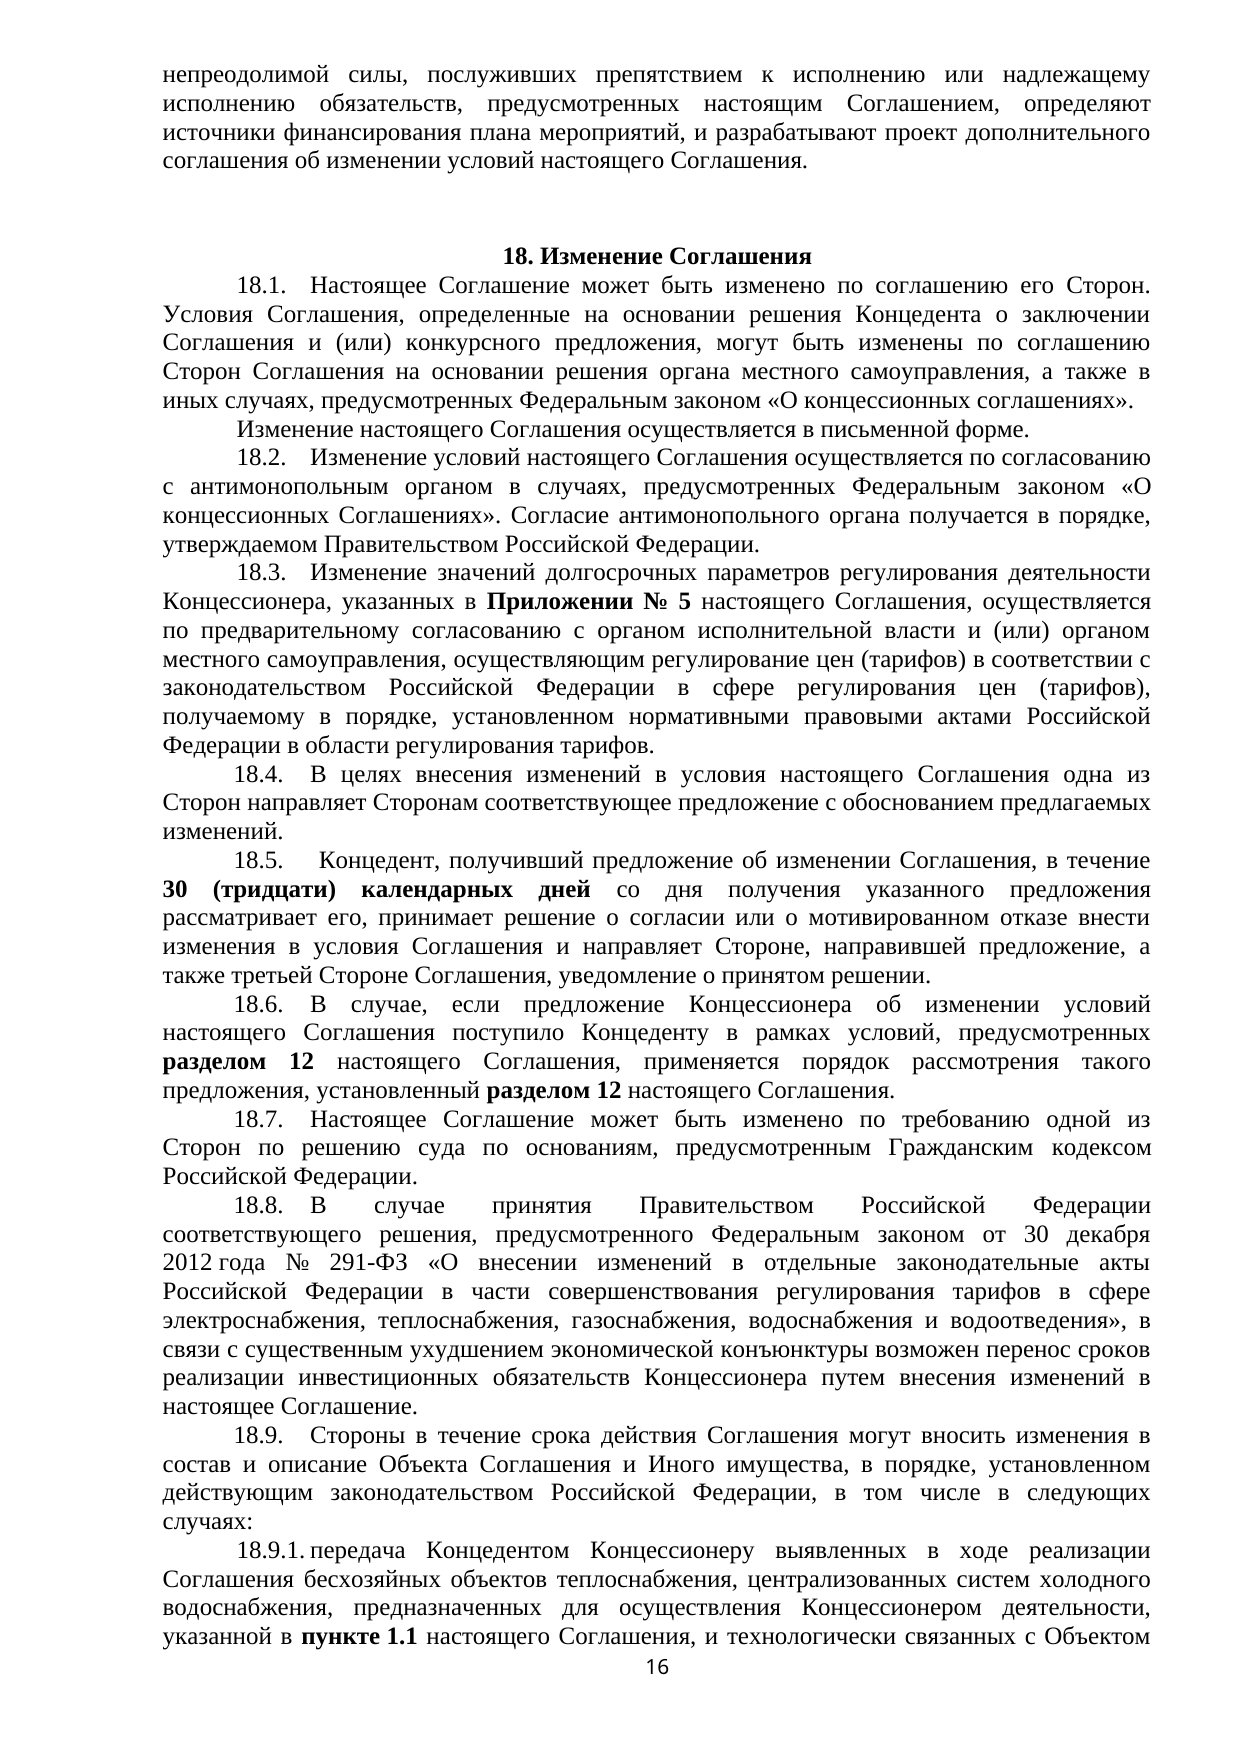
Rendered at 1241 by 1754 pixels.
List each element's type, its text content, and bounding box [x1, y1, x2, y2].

list Настоящее Соглашение может быть изменено по требованию одной из Сторон по решению суда по основаниям, предусмотренным Гражданским кодексом Российской Федерации. [162, 1104, 1152, 1190]
list Изменение условий настоящего Соглашения осуществляется по согласованию с антимонопольным органом в случаях, предусмотренных Федеральным законом «О концессионных Соглашениях». Согласие антимонопольного органа получается в порядке, утверждаемом Правительством Российской Федерации. [162, 442, 1152, 557]
list В целях внесения изменений в условия настоящего Соглашения одна из Сторон направляет Сторонам соответствующее предложение с обоснованием предлагаемых изменений. [162, 759, 1152, 845]
list 18. Изменение Соглашения [162, 241, 1152, 270]
list Изменение настоящего Соглашения осуществляется в письменной форме. [236, 414, 1152, 442]
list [162, 1535, 1152, 1650]
list Изменение значений долгосрочных параметров регулирования деятельности Концессионера, указанных в Приложении № 5 настоящего Соглашения, осуществляется по предварительному согласованию с органом исполнительной власти и (или) органом местного самоуправления, осуществляющим регулирование цен (тарифов) в соответствии с законодательством Российской Федерации в сфере регулирования цен (тарифов), получаемому в порядке, установленном нормативными правовыми актами Российской Федерации в области регулирования тарифов. [162, 557, 1152, 759]
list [162, 59, 1152, 174]
list Концедент, получивший предложение об изменении Соглашения, в течение 30 (тридцати) календарных дней со дня получения указанного предложения рассматривает его, принимает решение о согласии или о мотивированном отказе внести изменения в условия Соглашения и направляет Стороне, направившей предложение, а также третьей Стороне Соглашения, уведомление о принятом решении. [162, 845, 1152, 989]
list Стороны в течение срока действия Соглашения могут вносить изменения в состав и описание Объекта Соглашения и Иного имущества, в порядке, установленном действующим законодательством Российской Федерации, в том числе в следующих случаях: [162, 1420, 1152, 1535]
list В случае, если предложение Концессионера об изменении условий настоящего Соглашения поступило Концеденту в рамках условий, предусмотренных разделом 12 настоящего Соглашения, применяется порядок рассмотрения такого предложения, установленный разделом 12 настоящего Соглашения. [162, 989, 1152, 1104]
list Настоящее Соглашение может быть изменено по соглашению его Сторон. Условия Соглашения, определенные на основании решения Концедента о заключении Соглашения и (или) конкурсного предложения, могут быть изменены по соглашению Сторон Соглашения на основании решения органа местного самоуправления, а также в иных случаях, предусмотренных Федеральным законом «О концессионных соглашениях». [162, 270, 1152, 414]
list В случае принятия Правительством Российской Федерации соответствующего решения, предусмотренного Федеральным законом от 30 декабря 2012 года № 291-ФЗ «О внесении изменений в отдельные законодательные акты Российской Федерации в части совершенствования регулирования тарифов в сфере электроснабжения, теплоснабжения, газоснабжения, водоснабжения и водоотведения», в связи с существенным ухудшением экономической конъюнктуры возможен перенос сроков реализации инвестиционных обязательств Концессионера путем внесения изменений в настоящее Соглашение. [162, 1190, 1152, 1420]
